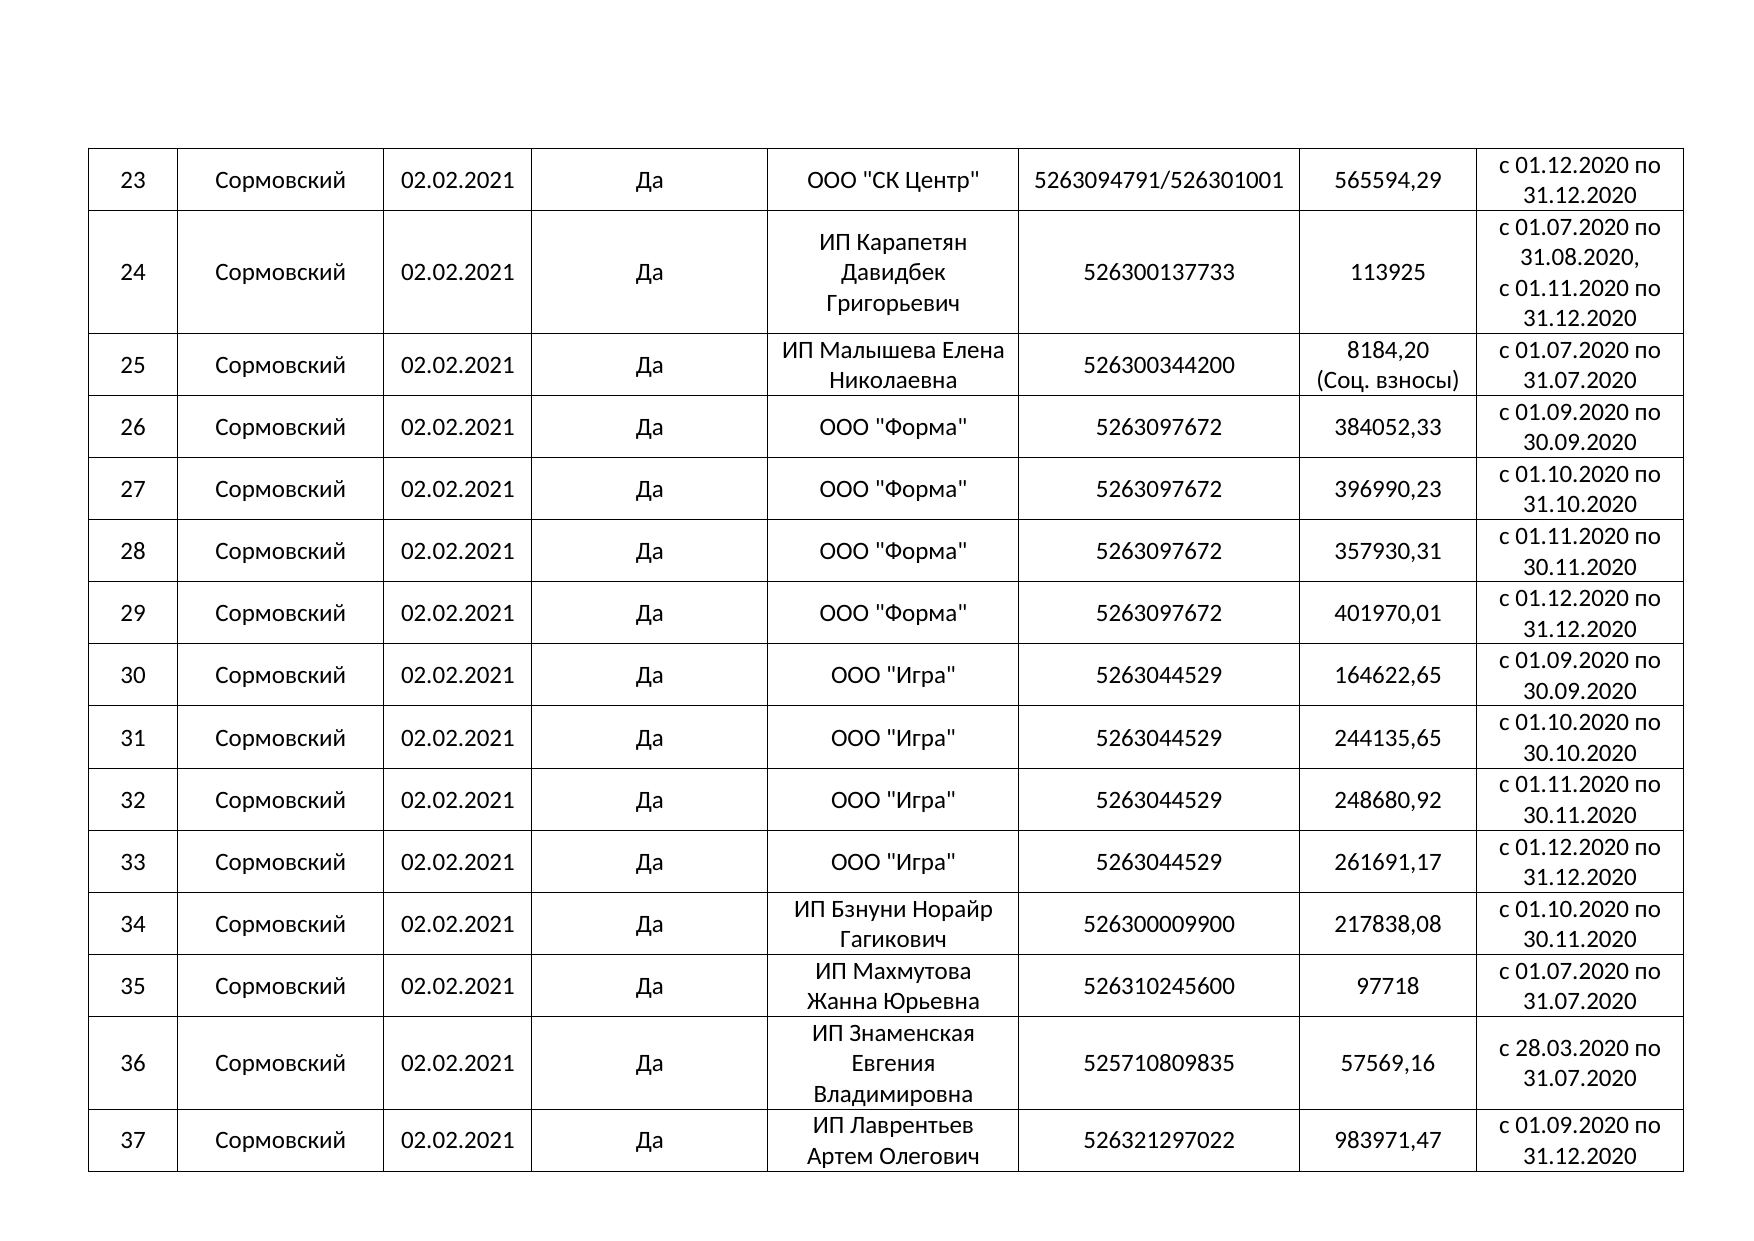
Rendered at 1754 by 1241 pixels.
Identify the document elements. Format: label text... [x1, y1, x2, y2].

table_cell 526300009900 [1019, 893, 1299, 954]
table_cell с 01.09.2020 по 31.12.2020 [1477, 1110, 1683, 1171]
table_cell 02.02.2021 [384, 1110, 531, 1171]
table_cell Сормовский [178, 458, 383, 519]
table_cell 248680,92 [1300, 769, 1476, 829]
table_cell с 01.12.2020 по 31.12.2020 [1477, 149, 1683, 210]
table_cell 02.02.2021 [384, 149, 531, 210]
table_cell ИП Малышева Елена Николаевна [768, 334, 1018, 395]
table_cell ООО "Игра" [768, 769, 1018, 829]
table_cell 34 [89, 893, 177, 954]
table_cell 244135,65 [1300, 706, 1476, 767]
table_cell 261691,17 [1300, 831, 1476, 892]
table_cell Да [532, 1017, 767, 1108]
table_cell 401970,01 [1300, 582, 1476, 643]
table_cell 30 [89, 644, 177, 705]
table_cell 384052,33 [1300, 396, 1476, 457]
table_cell с 01.10.2020 по 30.11.2020 [1477, 893, 1683, 954]
table_cell ООО "Форма" [768, 520, 1018, 581]
table_cell 217838,08 [1300, 893, 1476, 954]
table_cell Сормовский [178, 396, 383, 457]
table_cell 526300344200 [1019, 334, 1299, 395]
table_cell Да [532, 831, 767, 892]
table_cell 113925 [1300, 211, 1476, 333]
table_cell с 01.07.2020 по 31.07.2020 [1477, 334, 1683, 395]
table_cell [768, 1110, 1018, 1171]
table_cell 02.02.2021 [384, 706, 531, 767]
table_cell Сормовский [178, 1110, 383, 1171]
table_cell с 01.10.2020 по 30.10.2020 [1477, 706, 1683, 767]
table_cell Да [532, 582, 767, 643]
table_cell ООО "Игра" [768, 831, 1018, 892]
table_cell Да [532, 211, 767, 333]
table_cell Сормовский [178, 769, 383, 829]
table_cell 02.02.2021 [384, 211, 531, 333]
table_cell 36 [89, 1017, 177, 1108]
table_cell 02.02.2021 [384, 582, 531, 643]
table_cell 164622,65 [1300, 644, 1476, 705]
table_cell Сормовский [178, 644, 383, 705]
table_cell 33 [89, 831, 177, 892]
table_cell ООО "Форма" [768, 458, 1018, 519]
table_cell 5263044529 [1019, 769, 1299, 829]
table_cell 5263097672 [1019, 582, 1299, 643]
table_cell 27 [89, 458, 177, 519]
table_cell ИП Бзнуни Норайр Гагикович [768, 893, 1018, 954]
table_cell 57569,16 [1300, 1017, 1476, 1108]
table_cell 02.02.2021 [384, 893, 531, 954]
table_cell 23 [89, 149, 177, 210]
table_cell 02.02.2021 [384, 396, 531, 457]
table_cell 28 [89, 520, 177, 581]
table_cell Сормовский [178, 582, 383, 643]
table_cell ООО "Игра" [768, 644, 1018, 705]
table_cell 5263094791/526301001 [1019, 149, 1299, 210]
table_cell 5263097672 [1019, 520, 1299, 581]
table_cell с 01.10.2020 по 31.10.2020 [1477, 458, 1683, 519]
table_cell 31 [89, 706, 177, 767]
table_cell 35 [89, 955, 177, 1016]
table_cell 5263044529 [1019, 831, 1299, 892]
table_cell Да [532, 769, 767, 829]
table_cell 24 [89, 211, 177, 333]
table_cell 983971,47 [1300, 1110, 1476, 1171]
table_cell Сормовский [178, 334, 383, 395]
table_cell 357930,31 [1300, 520, 1476, 581]
table_cell Да [532, 458, 767, 519]
table_cell 5263044529 [1019, 706, 1299, 767]
table_cell 02.02.2021 [384, 644, 531, 705]
table_cell Сормовский [178, 1017, 383, 1108]
table_cell Да [532, 1110, 767, 1171]
table_cell с 01.09.2020 по 30.09.2020 [1477, 644, 1683, 705]
table_cell 526310245600 [1019, 955, 1299, 1016]
table_cell 32 [89, 769, 177, 829]
table_cell Да [532, 396, 767, 457]
table_cell ИП Махмутова Жанна Юрьевна [768, 955, 1018, 1016]
table_cell Сормовский [178, 149, 383, 210]
table_cell 26 [89, 396, 177, 457]
table_cell 565594,29 [1300, 149, 1476, 210]
table_cell 02.02.2021 [384, 520, 531, 581]
table_cell Да [532, 334, 767, 395]
table_cell ИП Знаменская Евгения Владимировна [768, 1017, 1018, 1108]
table_cell ИП Карапетян Давидбек Григорьевич [768, 211, 1018, 333]
table_cell с 01.11.2020 по 30.11.2020 [1477, 769, 1683, 829]
table_cell Да [532, 520, 767, 581]
table_cell с 01.07.2020 по 31.07.2020 [1477, 955, 1683, 1016]
table_cell ООО "Форма" [768, 582, 1018, 643]
table_cell 526300137733 [1019, 211, 1299, 333]
table_cell 02.02.2021 [384, 769, 531, 829]
table_cell 526321297022 [1019, 1110, 1299, 1171]
table_cell 5263097672 [1019, 458, 1299, 519]
table_cell 02.02.2021 [384, 1017, 531, 1108]
table_cell Сормовский [178, 955, 383, 1016]
table_cell 97718 [1300, 955, 1476, 1016]
table_cell Сормовский [178, 520, 383, 581]
table_cell Сормовский [178, 706, 383, 767]
table_cell с 01.09.2020 по 30.09.2020 [1477, 396, 1683, 457]
table_cell с 01.12.2020 по 31.12.2020 [1477, 582, 1683, 643]
table_cell 25 [89, 334, 177, 395]
table_cell ООО "Форма" [768, 396, 1018, 457]
table_cell 02.02.2021 [384, 334, 531, 395]
table_cell Да [532, 955, 767, 1016]
table_cell 396990,23 [1300, 458, 1476, 519]
table_cell 8184,20 (Соц. взносы) [1300, 334, 1476, 395]
table_cell Да [532, 893, 767, 954]
table_cell 02.02.2021 [384, 955, 531, 1016]
table_cell ООО "Игра" [768, 706, 1018, 767]
table_cell 5263044529 [1019, 644, 1299, 705]
table_cell 37 [89, 1110, 177, 1171]
table_cell с 01.07.2020 по 31.08.2020, с 01.11.2020 по 31.12.2020 [1477, 211, 1683, 333]
table_cell 525710809835 [1019, 1017, 1299, 1108]
table_cell Да [532, 706, 767, 767]
table_cell Да [532, 644, 767, 705]
table_cell с 01.11.2020 по 30.11.2020 [1477, 520, 1683, 581]
table_cell 02.02.2021 [384, 458, 531, 519]
table_cell с 01.12.2020 по 31.12.2020 [1477, 831, 1683, 892]
table_cell Сормовский [178, 831, 383, 892]
table_cell 5263097672 [1019, 396, 1299, 457]
table_cell ООО "СК Центр" [768, 149, 1018, 210]
table_cell 02.02.2021 [384, 831, 531, 892]
table_cell 29 [89, 582, 177, 643]
table_cell Да [532, 149, 767, 210]
table_cell Сормовский [178, 893, 383, 954]
table_cell Сормовский [178, 211, 383, 333]
table_cell с 28.03.2020 по 31.07.2020 [1477, 1017, 1683, 1108]
